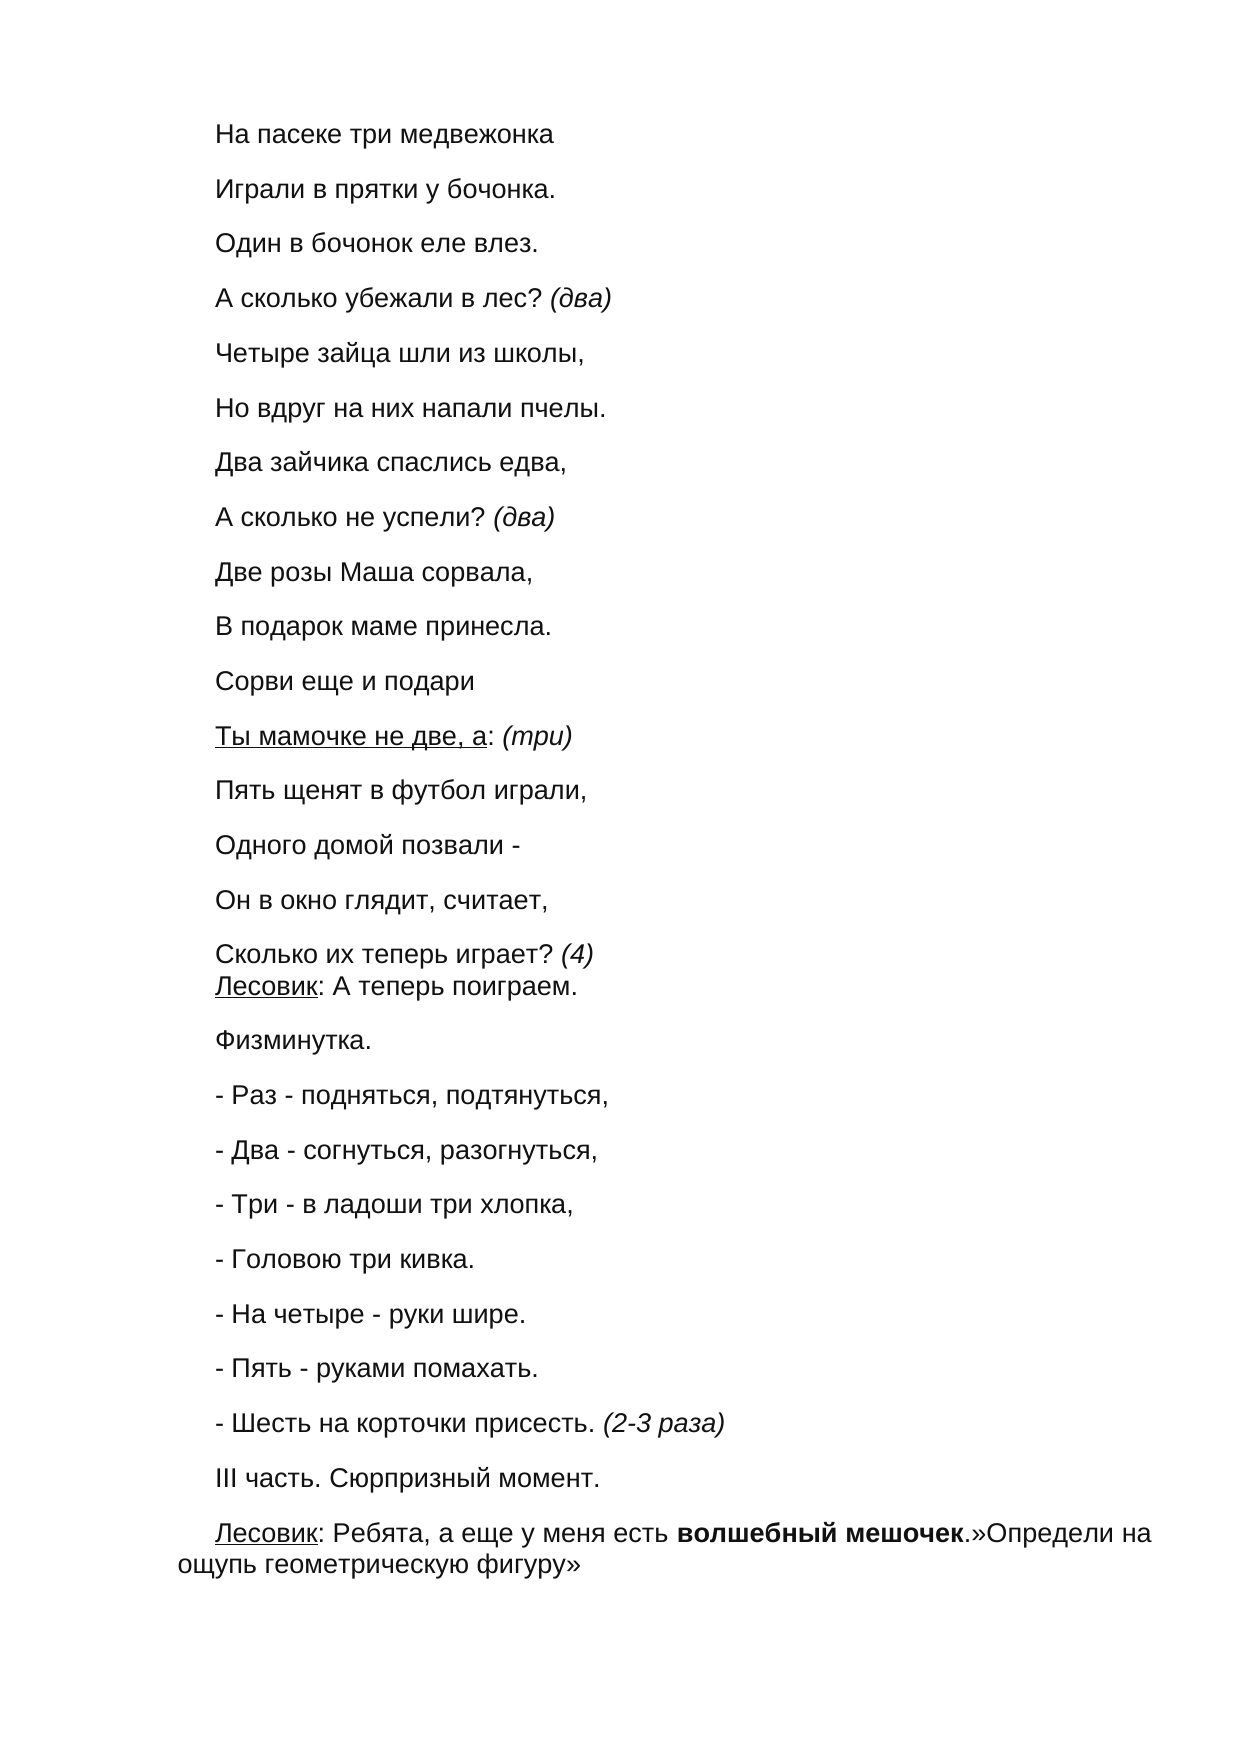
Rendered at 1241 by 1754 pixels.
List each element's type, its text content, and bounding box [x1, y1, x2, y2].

text - Раз - подняться, подтянуться, [177, 1079, 1152, 1110]
text III часть. Сюрпризный момент. [177, 1462, 1152, 1493]
text Он в окно глядит, считает, [177, 884, 1152, 915]
text Физминутка. [177, 1024, 1152, 1056]
text Одного домой позвали - [177, 829, 1152, 860]
text - Шесть на корточки присесть. (2-3 раза) [177, 1407, 1152, 1438]
text - Два - согнуться, разогнуться, [177, 1134, 1152, 1165]
text А сколько убежали в лес? (два) [177, 282, 1152, 313]
text Лесовик: А теперь поиграем. [177, 970, 1152, 1001]
text Два зайчика спаслись едва, [177, 446, 1152, 477]
text Сколько их теперь играет? (4) [177, 938, 1152, 970]
text Четыре зайца шли из школы, [177, 337, 1152, 368]
text - Три - в ладоши три хлопка, [177, 1188, 1152, 1220]
text В подарок маме принесла. [177, 610, 1152, 642]
text Играли в прятки у бочонка. [177, 173, 1152, 204]
text - На четыре - руки шире. [177, 1298, 1152, 1329]
text Лесовик: Ребята, а еще у меня есть волшебный мешочек.»Определи на ощупь геометрическую фигуру» [177, 1517, 1152, 1579]
text Но вдруг на них напали пчелы. [177, 392, 1152, 423]
text Две розы Маша сорвала, [177, 556, 1152, 587]
text Сорви еще и подари [177, 665, 1152, 696]
text - Пять - руками помахать. [177, 1352, 1152, 1384]
text Один в бочонок еле влез. [177, 227, 1152, 259]
text - Головою три кивка. [177, 1243, 1152, 1274]
text Пять щенят в футбол играли, [177, 774, 1152, 806]
text А сколько не успели? (два) [177, 501, 1152, 532]
text Ты мамочке не две, а: (три) [177, 720, 1152, 751]
text На пасеке три медвежонка [177, 118, 1152, 149]
